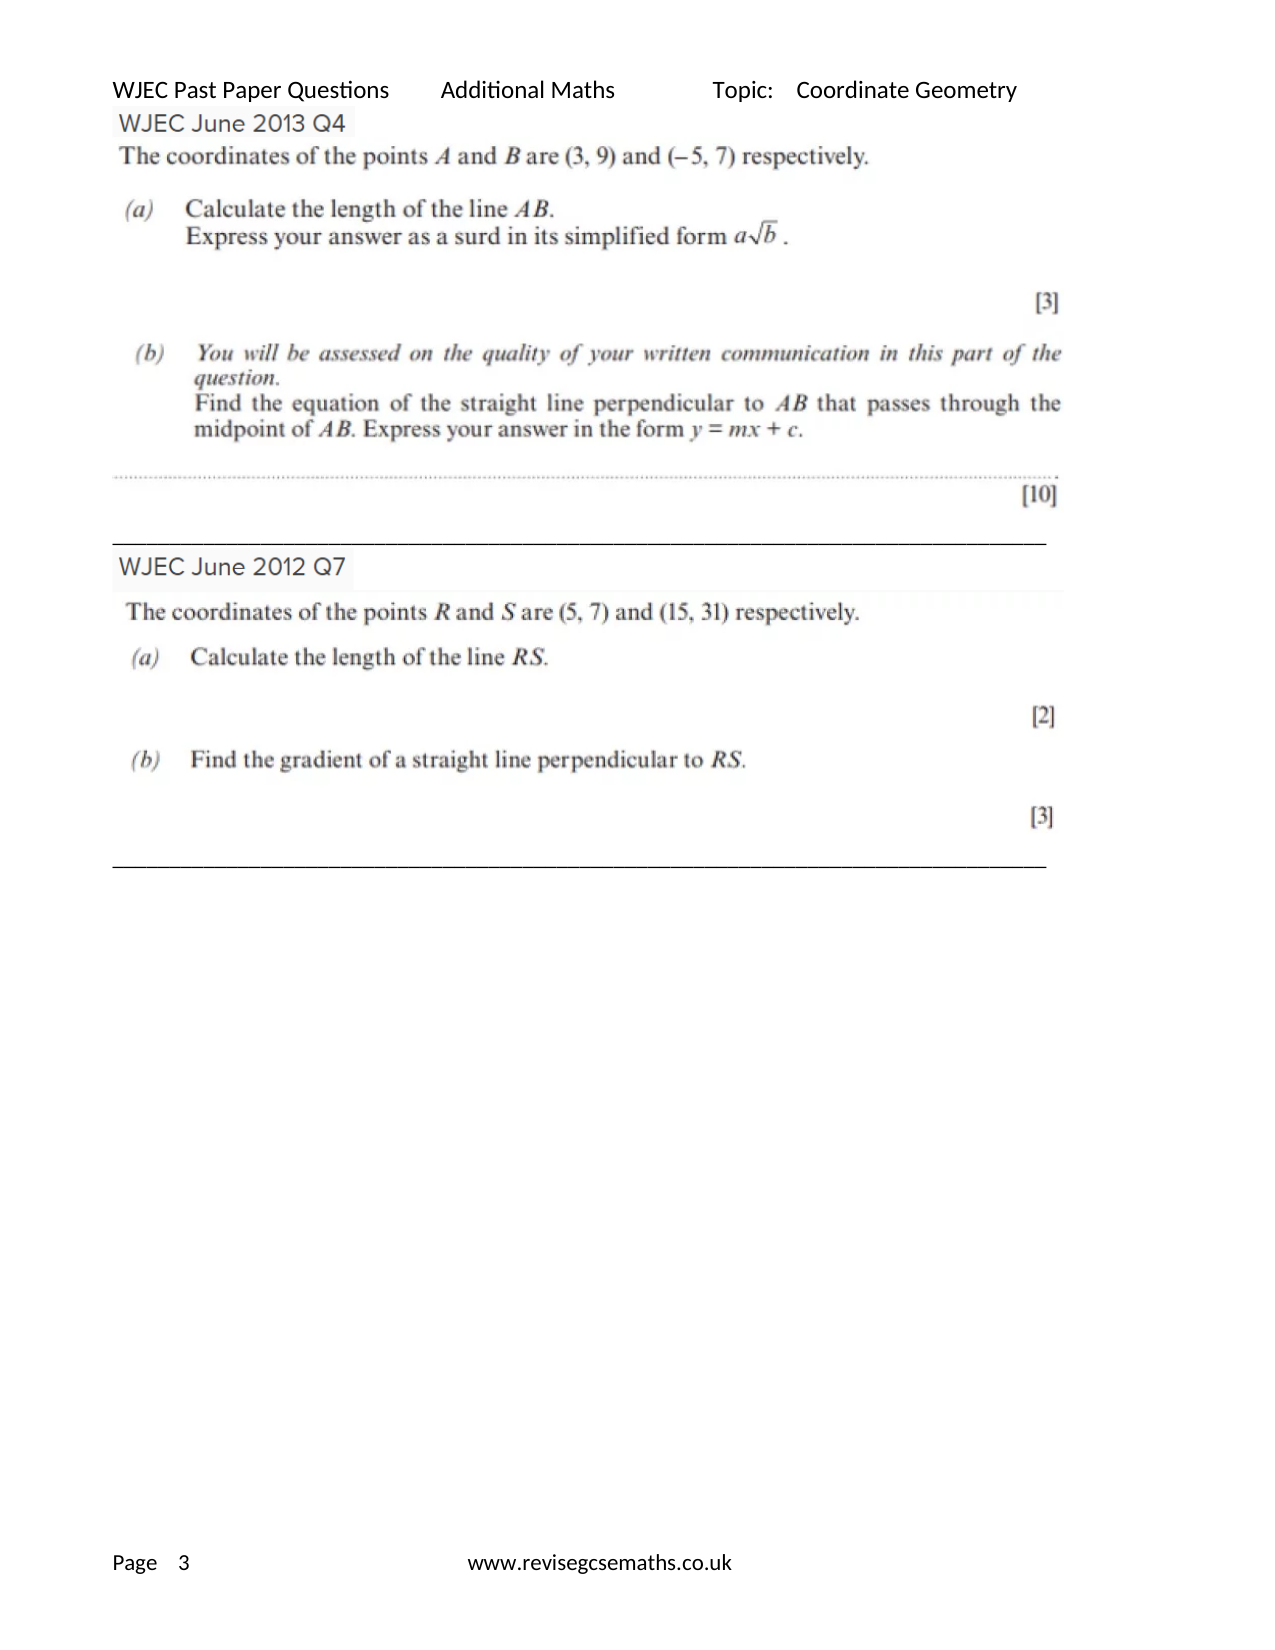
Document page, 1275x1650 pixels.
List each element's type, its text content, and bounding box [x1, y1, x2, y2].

text __________________________________________________________________________________ [112, 520, 1163, 548]
text __________________________________________________________________________________ [112, 843, 1163, 871]
picture [112, 106, 1064, 521]
picture [112, 548, 1064, 844]
